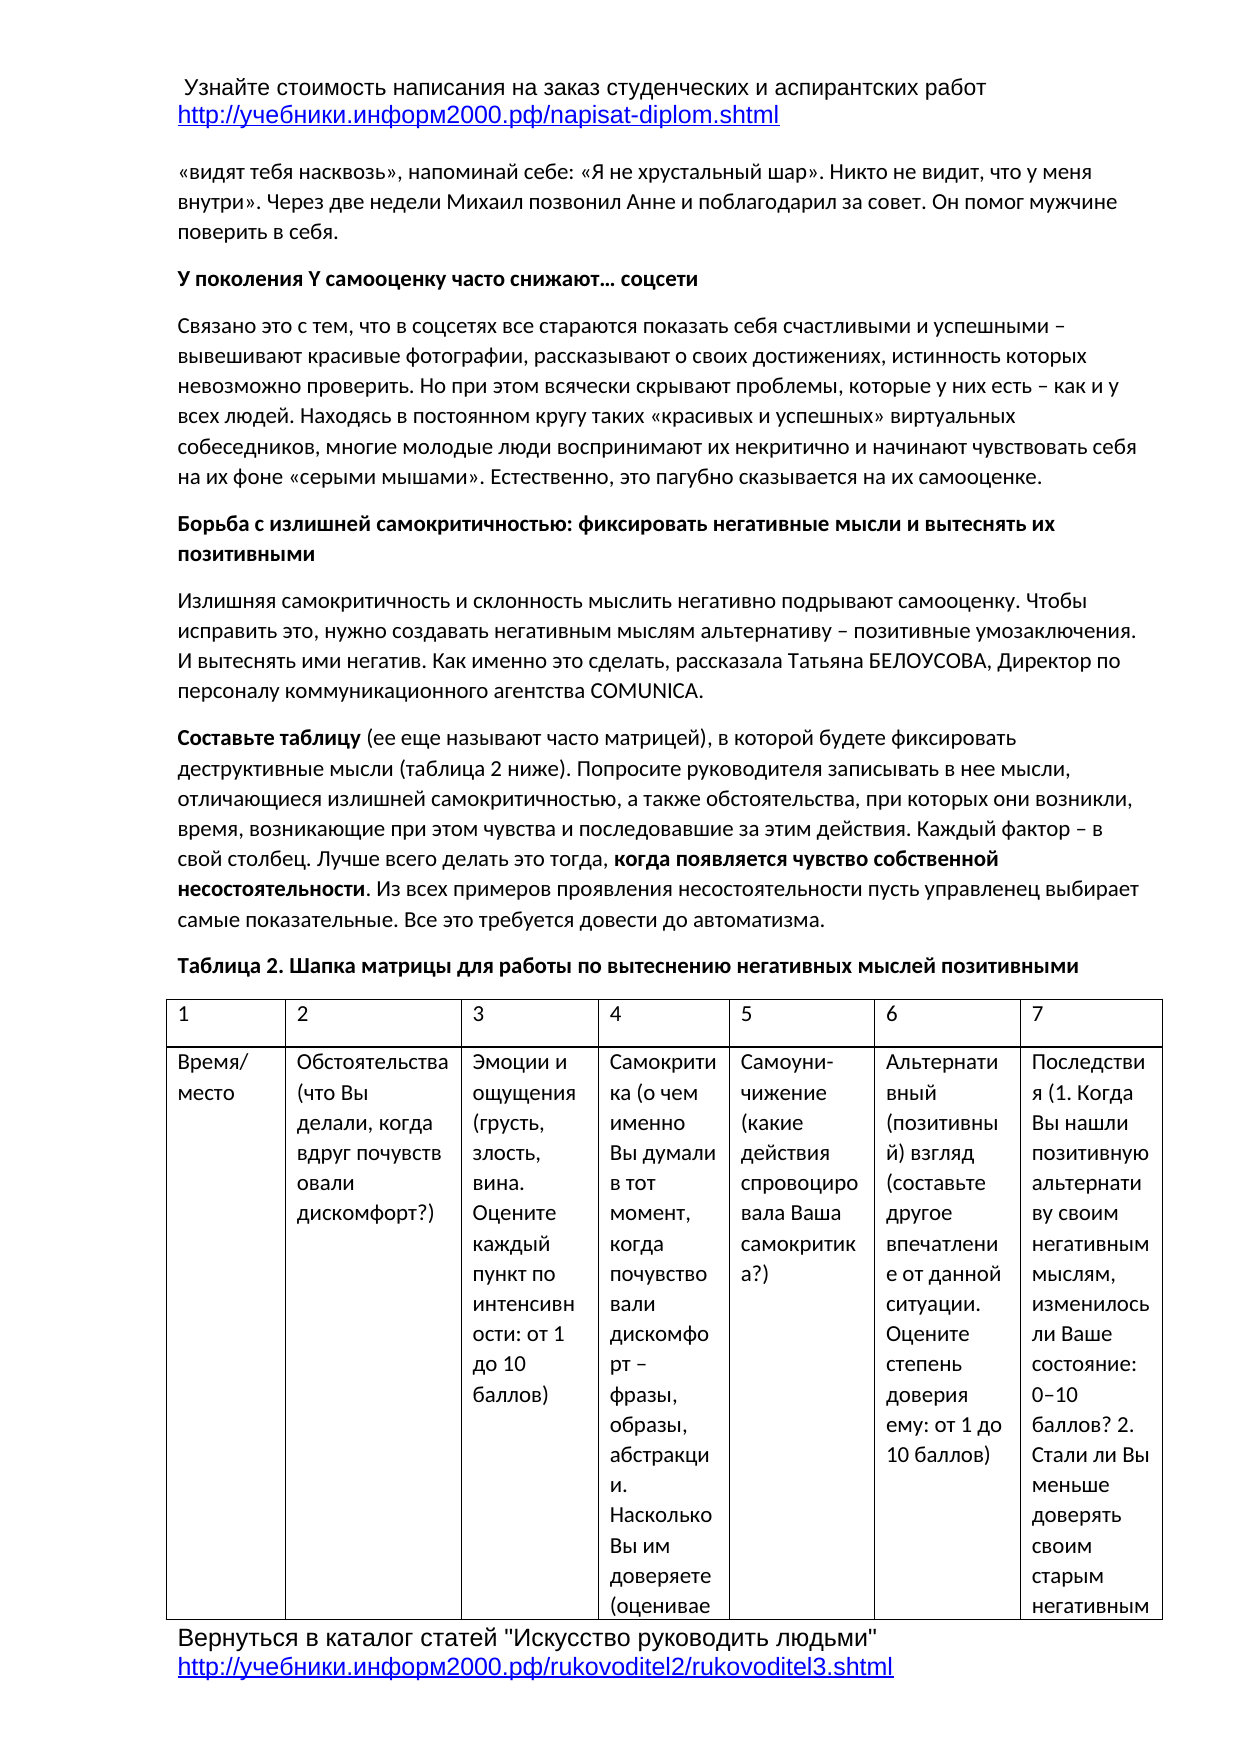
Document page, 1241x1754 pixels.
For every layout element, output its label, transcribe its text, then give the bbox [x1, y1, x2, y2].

text Связано это с тем, что в соцсетях все стараются показать себя счастливыми и успешными – вывешивают красивые фотографии, рассказывают о своих достижениях, истинность которых невозможно проверить. Но при этом всячески скрывают проблемы, которые у них есть – как и у всех людей. Находясь в постоянном кругу таких «красивых и успешных» виртуальных собеседников, многие молодые люди воспринимают их некритично и начинают чувствовать себя на их фоне «серыми мышами». Естественно, это пагубно сказывается на их самооценке. [177, 311, 1152, 490]
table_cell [599, 1048, 729, 1619]
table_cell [730, 1048, 874, 1619]
table_header 3 [462, 1000, 598, 1046]
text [177, 157, 1152, 245]
table_cell Время/место [167, 1048, 285, 1619]
text У поколения Y самооценку часто снижают… соцсети [177, 264, 1152, 292]
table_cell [462, 1048, 598, 1619]
table_header 6 [875, 1000, 1020, 1046]
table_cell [286, 1048, 461, 1619]
text Составьте таблицу (ее еще называют часто матрицей), в которой будете фиксировать деструктивные мысли (таблица 2 ниже). Попросите руководителя записывать в нее мысли, отличающиеся излишней самокритичностью, а также обстоятельства, при которых они возникли, время, возникающие при этом чувства и последовавшие за этим действия. Каждый фактор – в свой столбец. Лучше всего делать это тогда, когда появляется чувство собственной несостоятельности. Из всех примеров проявления несостоятельности пусть управленец выбирает самые показательные. Все это требуется довести до автоматизма. [177, 723, 1152, 933]
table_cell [875, 1048, 1020, 1619]
table_header 7 [1021, 1000, 1162, 1046]
text Борьба с излишней самокритичностью: фиксировать негативные мысли и вытеснять их позитивными [177, 509, 1152, 567]
table_header 2 [286, 1000, 461, 1046]
text Таблица 2. Шапка матрицы для работы по вытеснению негативных мыслей позитивными [177, 952, 1152, 980]
text Излишняя самокритичность и склонность мыслить негативно подрывают самооценку. Чтобы исправить это, нужно создавать негативным мыслям альтернативу – позитивные умозаключения. И вытеснять ими негатив. Как именно это сделать, рассказала Татьяна БЕЛОУСОВА, Директор по персоналу коммуникационного агентства COMUNICA. [177, 586, 1152, 705]
table_header 5 [730, 1000, 874, 1046]
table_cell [1021, 1048, 1162, 1619]
table_header 4 [599, 1000, 729, 1046]
table_header 1 [167, 1000, 285, 1046]
